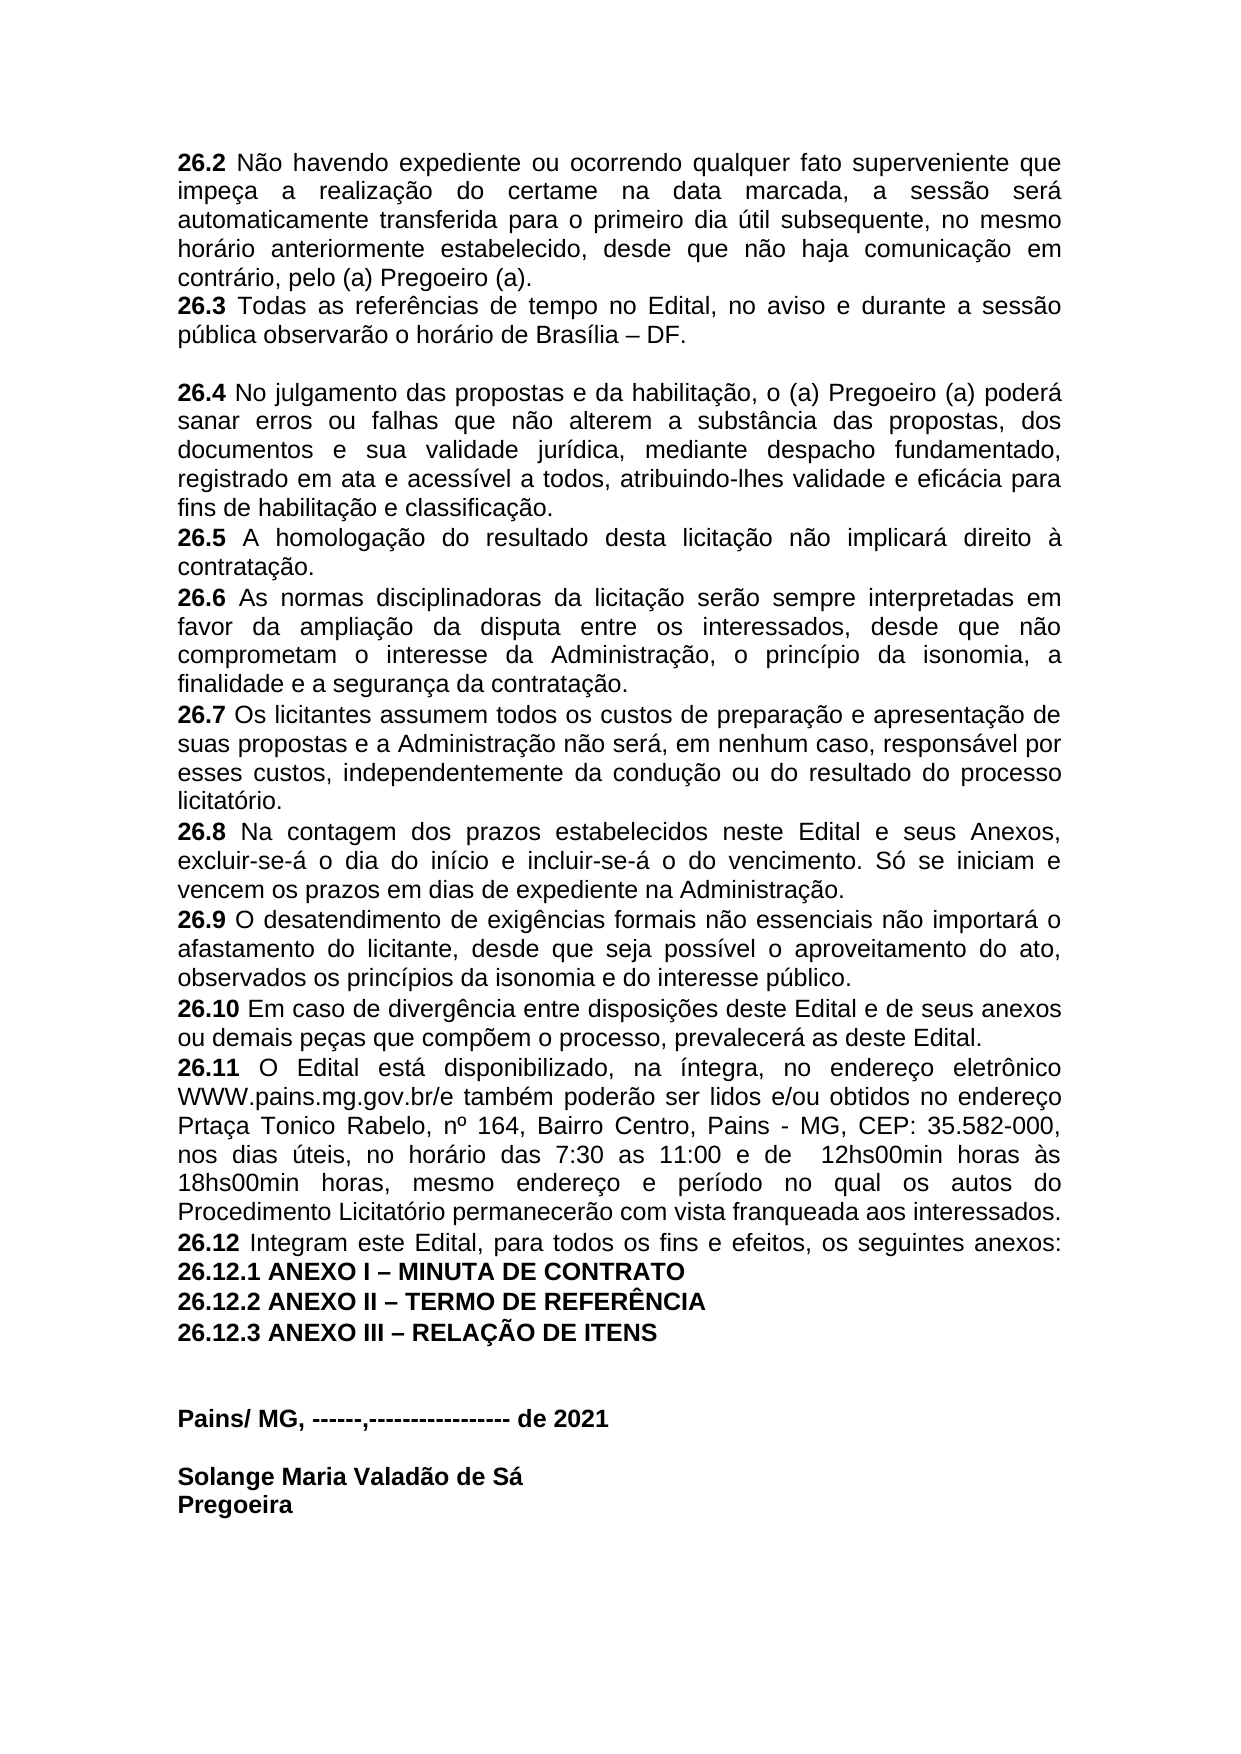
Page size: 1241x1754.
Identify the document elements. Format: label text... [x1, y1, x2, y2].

text Pregoeira [177, 1491, 1063, 1519]
text 26.7 Os licitantes assumem todos os custos de preparação e apresentação de suas propostas e a Administração não será, em nenhum caso, responsável por esses custos, independentemente da condução ou do resultado do processo licitatório. [177, 700, 1063, 815]
text 26.12 Integram este Edital, para todos os fins e efeitos, os seguintes anexos: 26.12.1 ANEXO I – MINUTA DE CONTRATO [177, 1228, 1063, 1286]
text 26.10 Em caso de divergência entre disposições deste Edital e de seus anexos ou demais peças que compõem o processo, prevalecerá as deste Edital. [177, 994, 1063, 1051]
text 26.6 As normas disciplinadoras da licitação serão sempre interpretadas em favor da ampliação da disputa entre os interessados, desde que não comprometam o interesse da Administração, o princípio da isonomia, a finalidade e a segurança da contratação. [177, 583, 1063, 698]
text 26.11 O Edital está disponibilizado, na íntegra, no endereço eletrônico WWW.pains.mg.gov.br/e também poderão ser lidos e/ou obtidos no endereço Prtaça Tonico Rabelo, nº 164, Bairro Centro, Pains - MG, CEP: 35.582-000, nos dias úteis, no horário das 7:30 as 11:00 e de 12hs00min horas às 18hs00min horas, mesmo endereço e período no qual os autos do Procedimento Licitatório permanecerão com vista franqueada aos interessados. [177, 1053, 1063, 1226]
text 26.5 A homologação do resultado desta licitação não implicará direito à contratação. [177, 523, 1063, 581]
text 26.12.3 ANEXO III – RELAÇÃO DE ITENS [177, 1318, 1063, 1347]
text 26.3 Todas as referências de tempo no Edital, no aviso e durante a sessão pública observarão o horário de Brasília – DF. [177, 291, 1063, 349]
text 26.9 O desatendimento de exigências formais não essenciais não importará o afastamento do licitante, desde que seja possível o aproveitamento do ato, observados os princípios da isonomia e do interesse público. [177, 906, 1063, 992]
text Pains/ MG, ------,----------------- de 2021 [177, 1404, 1063, 1433]
text 26.12.2 ANEXO II – TERMO DE REFERÊNCIA [177, 1287, 1063, 1316]
text 26.4 No julgamento das propostas e da habilitação, o (a) Pregoeiro (a) poderá sanar erros ou falhas que não alterem a substância das propostas, dos documentos e sua validade jurídica, mediante despacho fundamentado, registrado em ata e acessível a todos, atribuindo-lhes validade e eficácia para fins de habilitação e classificação. [177, 378, 1063, 521]
text Solange Maria Valadão de Sá [177, 1462, 1063, 1491]
text 26.2 Não havendo expediente ou ocorrendo qualquer fato superveniente que impeça a realização do certame na data marcada, a sessão será automaticamente transferida para o primeiro dia útil subsequente, no mesmo horário anteriormente estabelecido, desde que não haja comunicação em contrário, pelo (a) Pregoeiro (a). [177, 148, 1063, 291]
text 26.8 Na contagem dos prazos estabelecidos neste Edital e seus Anexos, excluir-se-á o dia do início e incluir-se-á o do vencimento. Só se iniciam e vencem os prazos em dias de expediente na Administração. [177, 817, 1063, 903]
